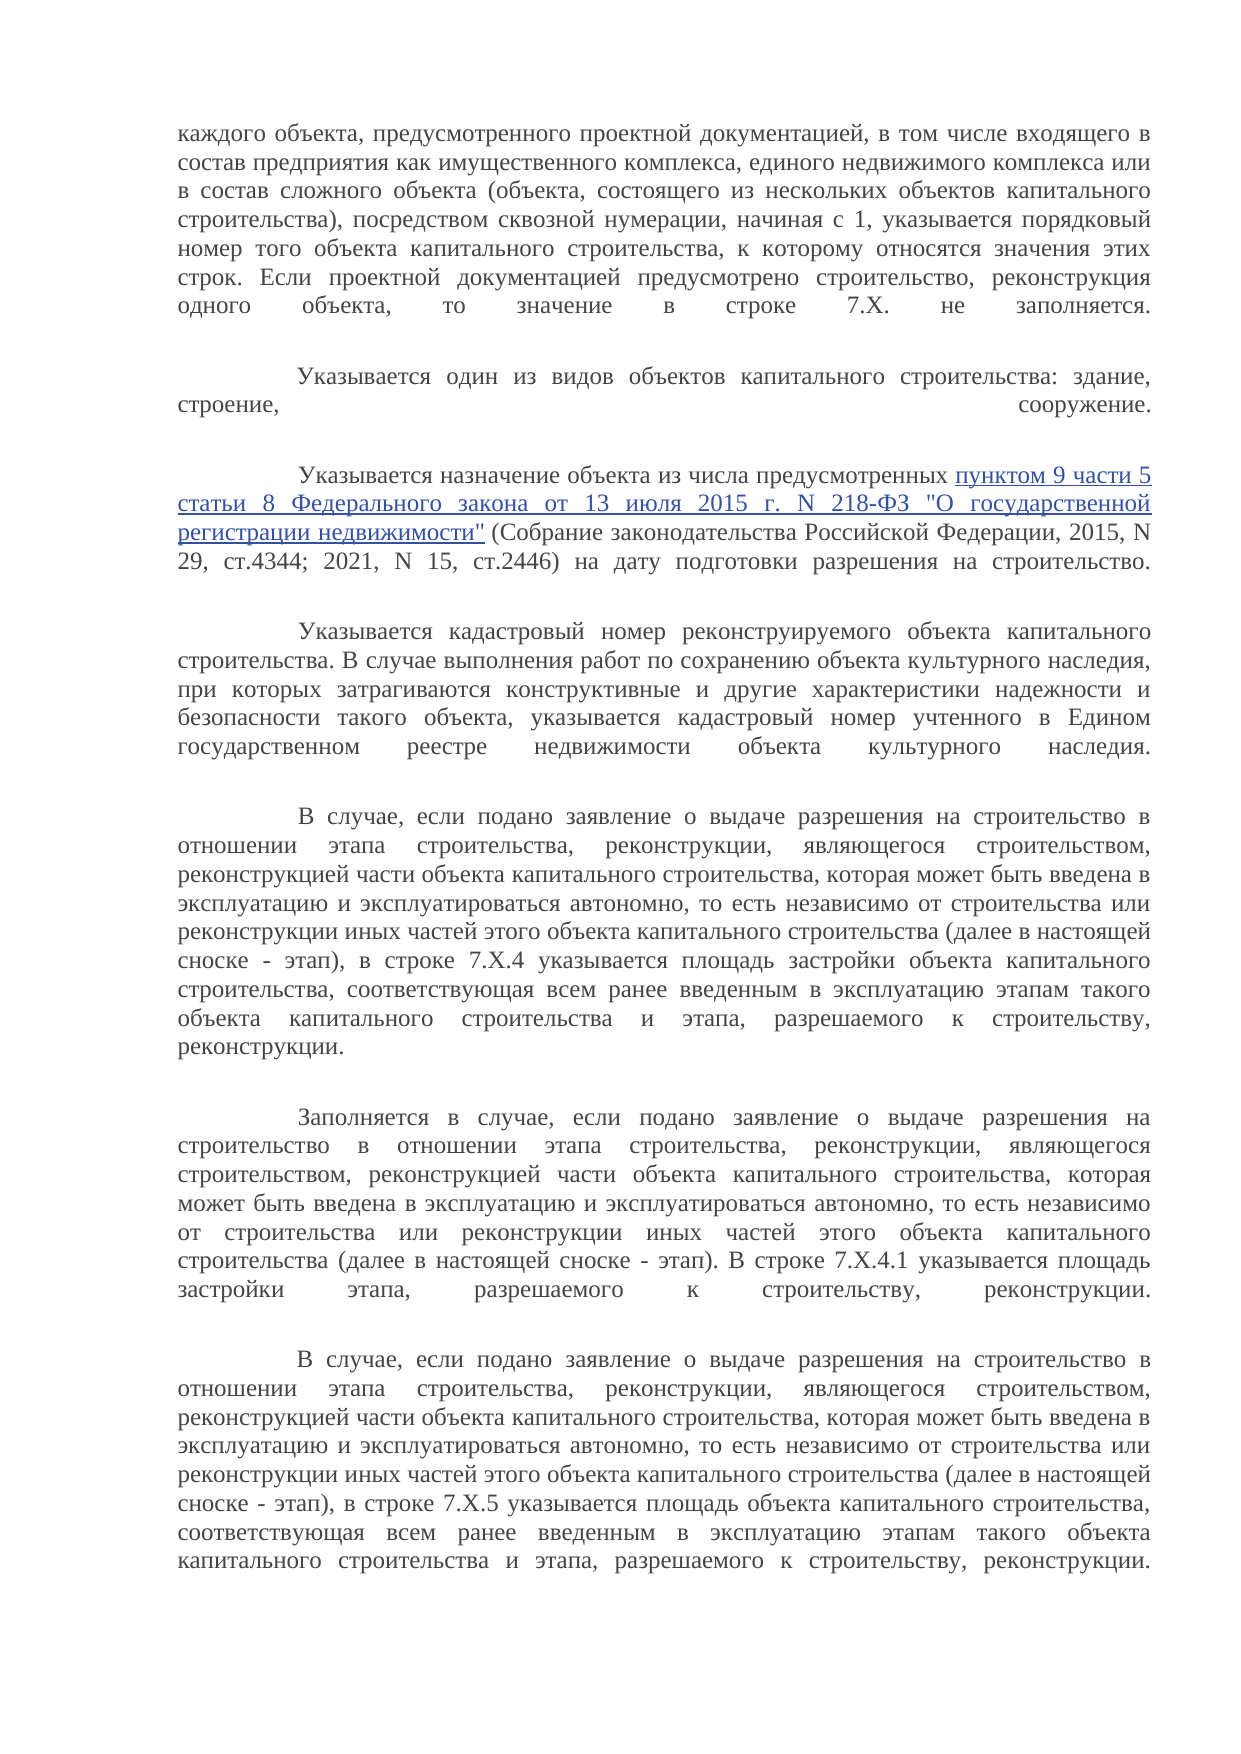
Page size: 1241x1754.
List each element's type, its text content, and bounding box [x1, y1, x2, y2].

text Указывается кадастровый номер реконструируемого объекта капитального строительства. В случае выполнения работ по сохранению объекта культурного наследия, при которых затрагиваются конструктивные и другие характеристики надежности и безопасности такого объекта, указывается кадастровый номер учтенного в Едином государственном реестре недвижимости объекта культурного наследия. [177, 603, 1152, 789]
text В случае, если подано заявление о выдаче разрешения на строительство в отношении этапа строительства, реконструкции, являющегося строительством, реконструкцией части объекта капитального строительства, которая может быть введена в эксплуатацию и эксплуатироваться автономно, то есть независимо от строительства или реконструкции иных частей этого объекта капитального строительства (далее в настоящей сноске - этап), в строке 7.Х.5 указывается площадь объекта капитального строительства, соответствующая всем ранее введенным в эксплуатацию этапам такого объекта капитального строительства и этапа, разрешаемого к строительству, реконструкции. [177, 1332, 1152, 1603]
text В случае, если подано заявление о выдаче разрешения на строительство в отношении этапа строительства, реконструкции, являющегося строительством, реконструкцией части объекта капитального строительства, которая может быть введена в эксплуатацию и эксплуатироваться автономно, то есть независимо от строительства или реконструкции иных частей этого объекта капитального строительства (далее в настоящей сноске - этап), в строке 7.Х.4 указывается площадь застройки объекта капитального строительства, соответствующая всем ранее введенным в эксплуатацию этапам такого объекта капитального строительства и этапа, разрешаемого к строительству, реконструкции. [177, 789, 1152, 1089]
text Заполняется в случае, если подано заявление о выдаче разрешения на строительство в отношении этапа строительства, реконструкции, являющегося строительством, реконструкцией части объекта капитального строительства, которая может быть введена в эксплуатацию и эксплуатироваться автономно, то есть независимо от строительства или реконструкции иных частей этого объекта капитального строительства (далее в настоящей сноске - этап). В строке 7.Х.4.1 указывается площадь застройки этапа, разрешаемого к строительству, реконструкции. [177, 1089, 1152, 1332]
text Указывается один из видов объектов капитального строительства: здание, строение, сооружение. [177, 348, 1152, 447]
text Указывается назначение объекта из числа предусмотренных пунктом 9 части 5 статьи 8 Федерального закона от 13 июля 2015 г. N 218-ФЗ "О государственной регистрации недвижимости" (Собрание законодательства Российской Федерации, 2015, N 29, ст.4344; 2021, N 15, ст.2446) на дату подготовки разрешения на строительство. [177, 447, 1152, 513]
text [177, 118, 1152, 348]
text Указывается назначение объекта из числа предусмотренных пунктом 9 части 5 статьи 8 Федерального закона от 13 июля 2015 г. N 218-ФЗ "О государственной регистрации недвижимости" (Собрание законодательства Российской Федерации, 2015, N 29, ст.4344; 2021, N 15, ст.2446) на дату подготовки разрешения на строительство. [177, 514, 1152, 603]
